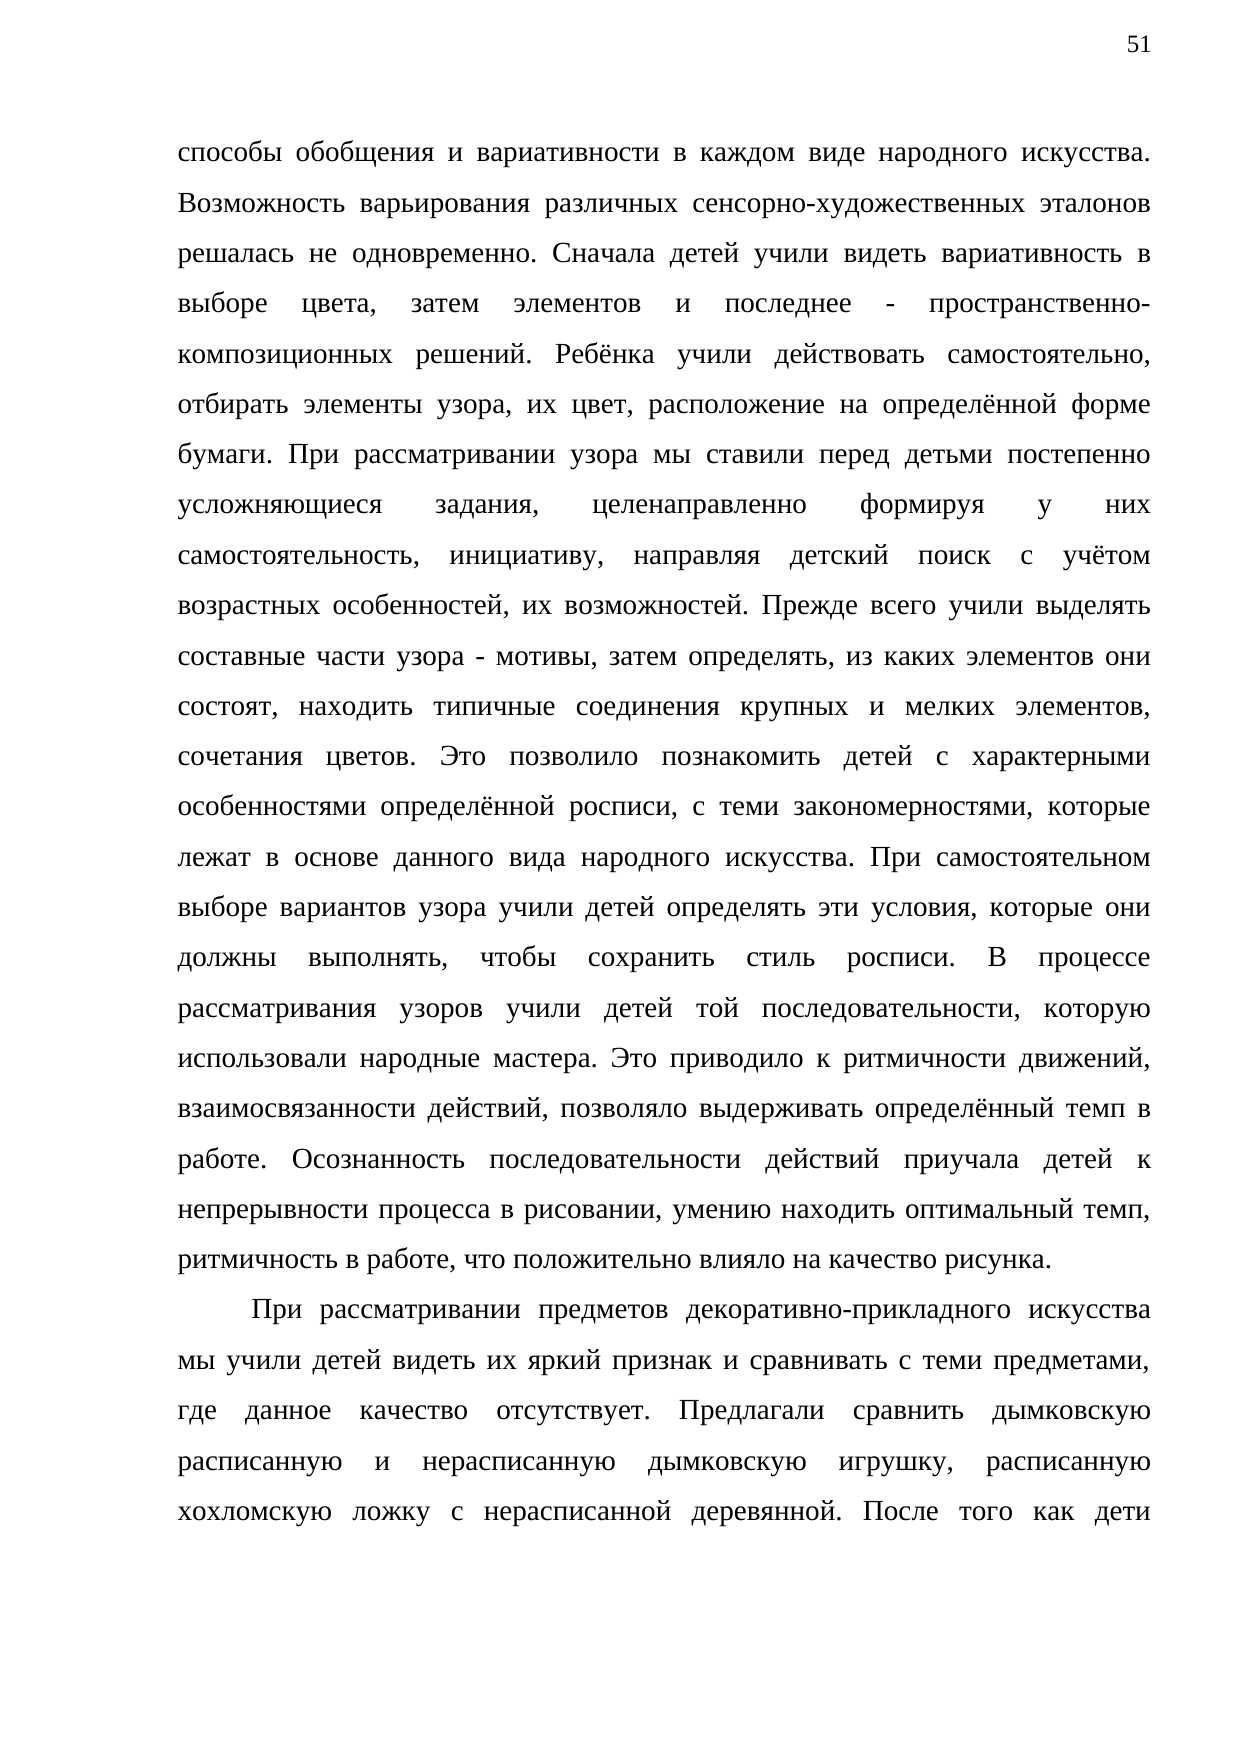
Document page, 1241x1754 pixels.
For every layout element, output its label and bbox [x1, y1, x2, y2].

text [177, 1292, 1152, 1526]
text [177, 134, 1152, 1275]
